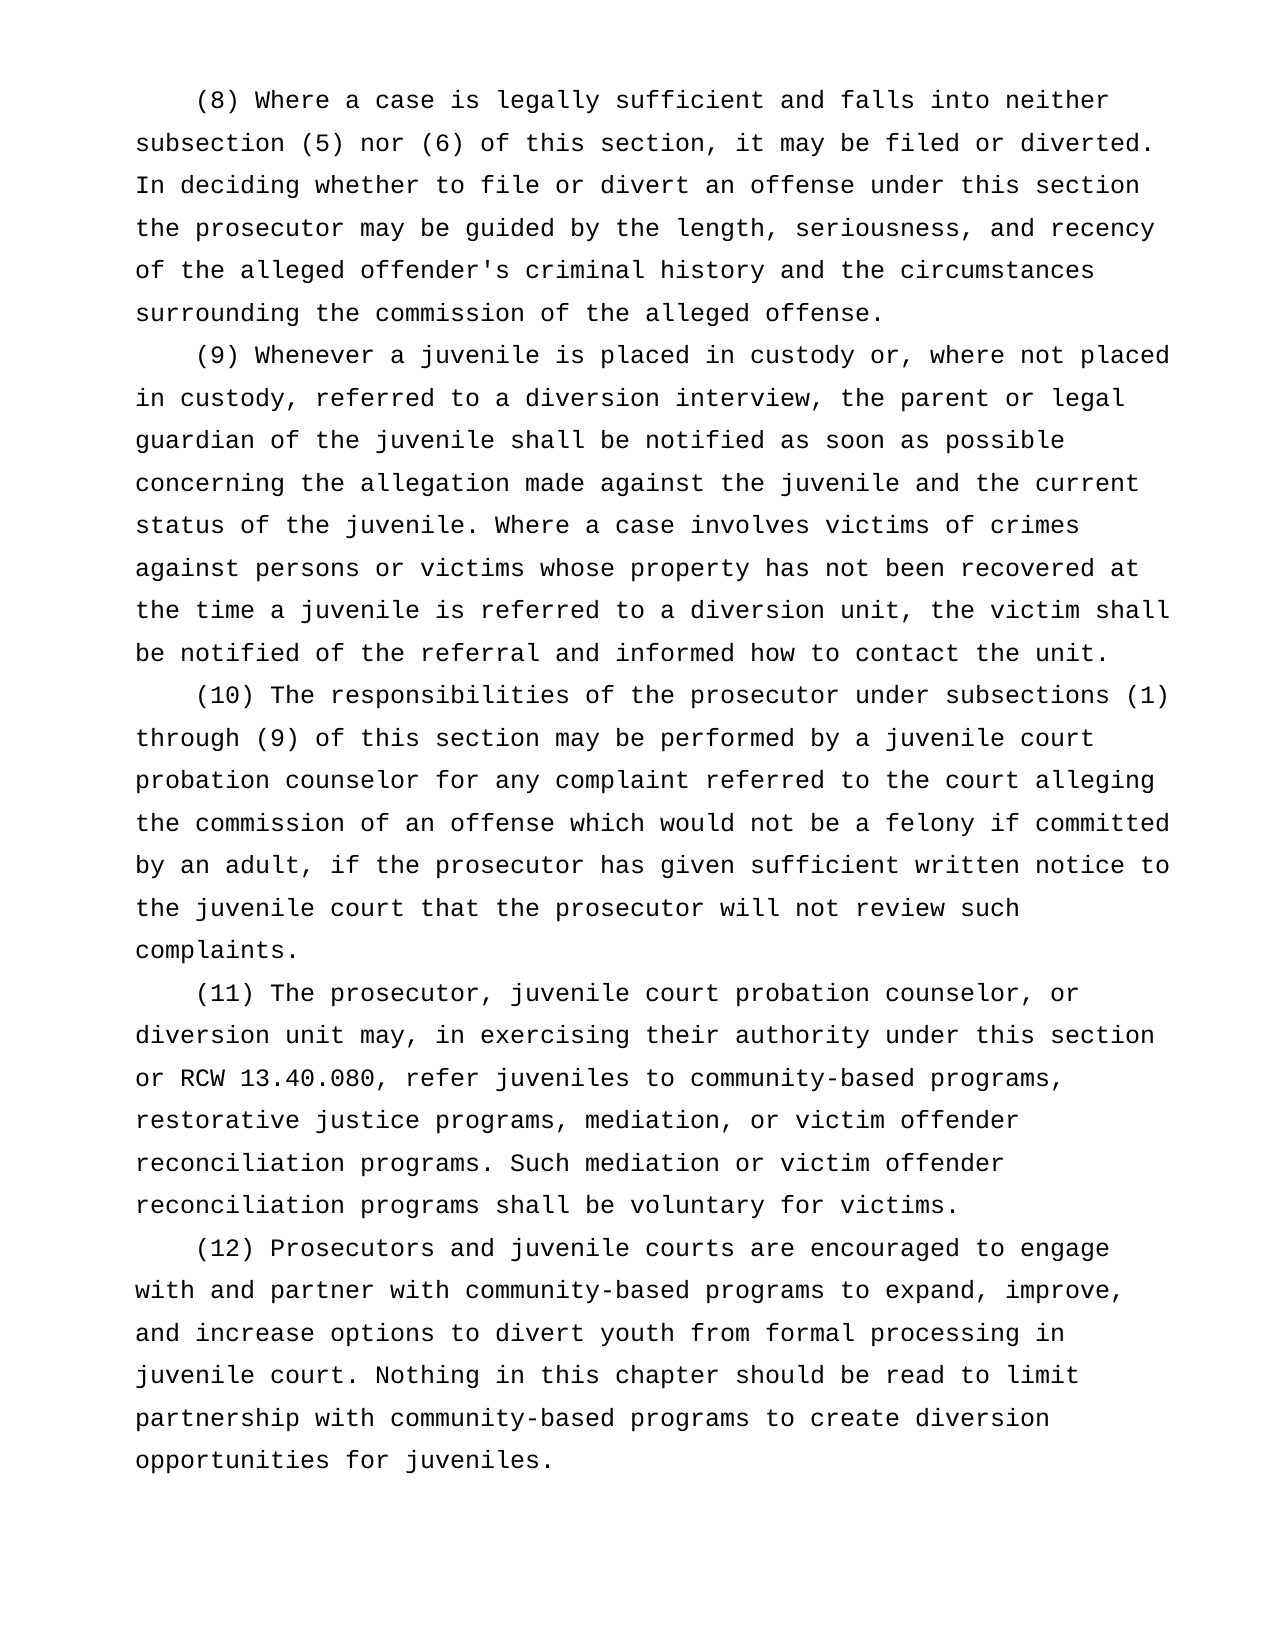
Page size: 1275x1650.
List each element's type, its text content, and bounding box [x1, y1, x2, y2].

text (10) The responsibilities of the prosecutor under subsections (1) through (9) of this section may be performed by a juvenile court probation counselor for any complaint referred to the court alleging the commission of an offense which would not be a felony if committed by an adult, if the prosecutor has given sufficient written notice to the juvenile court that the prosecutor will not review such complaints. [135, 670, 1170, 967]
text (12) Prosecutors and juvenile courts are encouraged to engage with and partner with community-based programs to expand, improve, and increase options to divert youth from formal processing in juvenile court. Nothing in this chapter should be read to limit partnership with community-based programs to create diversion opportunities for juveniles. [135, 1222, 1170, 1477]
text (8) Where a case is legally sufficient and falls into neither subsection (5) nor (6) of this section, it may be filed or diverted. In deciding whether to file or divert an offense under this section the prosecutor may be guided by the length, seriousness, and recency of the alleged offender's criminal history and the circumstances surrounding the commission of the alleged offense. [135, 75, 1170, 330]
text (9) Whenever a juvenile is placed in custody or, where not placed in custody, referred to a diversion interview, the parent or legal guardian of the juvenile shall be notified as soon as possible concerning the allegation made against the juvenile and the current status of the juvenile. Where a case involves victims of crimes against persons or victims whose property has not been recovered at the time a juvenile is referred to a diversion unit, the victim shall be notified of the referral and informed how to contact the unit. [135, 330, 1170, 670]
text (11) The prosecutor, juvenile court probation counselor, or diversion unit may, in exercising their authority under this section or RCW 13.40.080, refer juveniles to community-based programs, restorative justice programs, mediation, or victim offender reconciliation programs. Such mediation or victim offender reconciliation programs shall be voluntary for victims. [135, 967, 1170, 1222]
